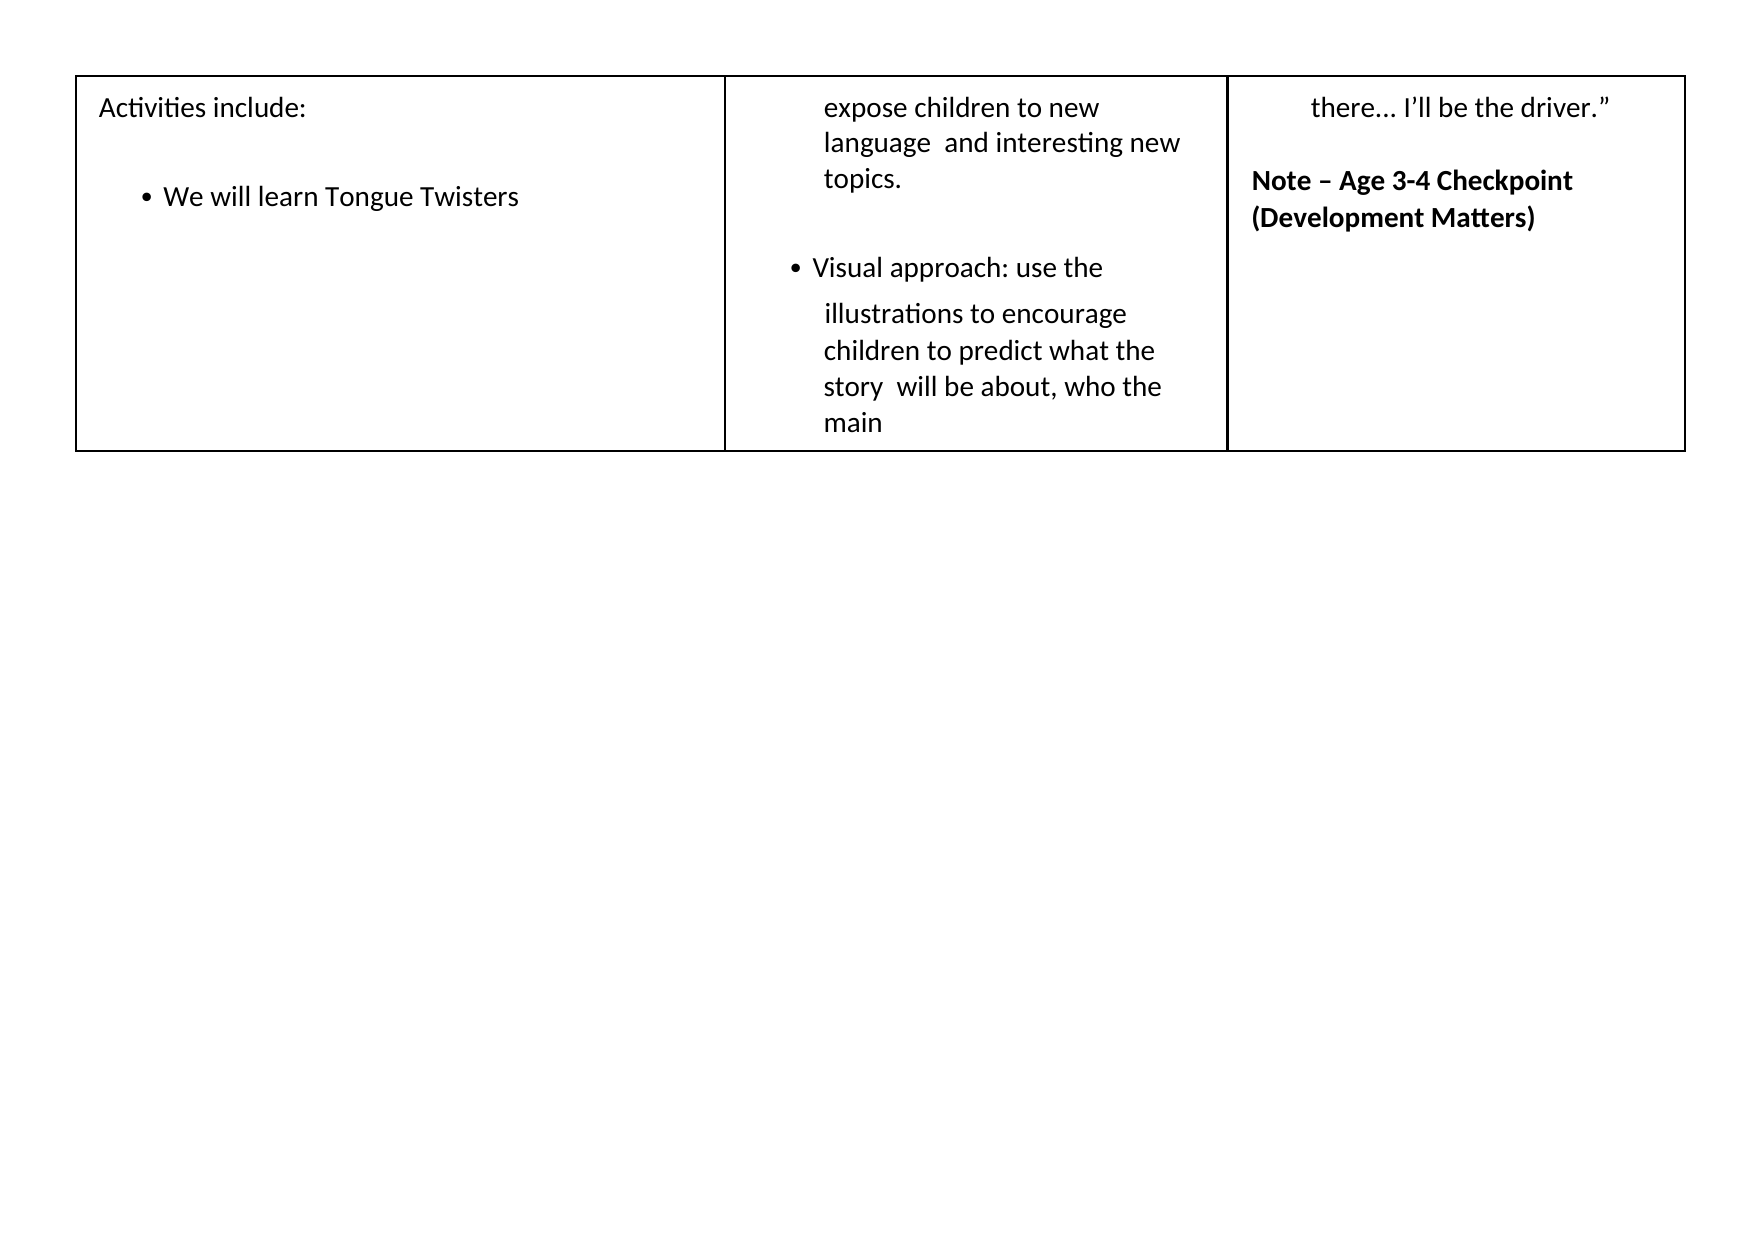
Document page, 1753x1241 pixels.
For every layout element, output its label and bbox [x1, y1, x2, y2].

table_header [1229, 77, 1684, 450]
table_header [77, 77, 724, 450]
table_header [726, 77, 1226, 450]
